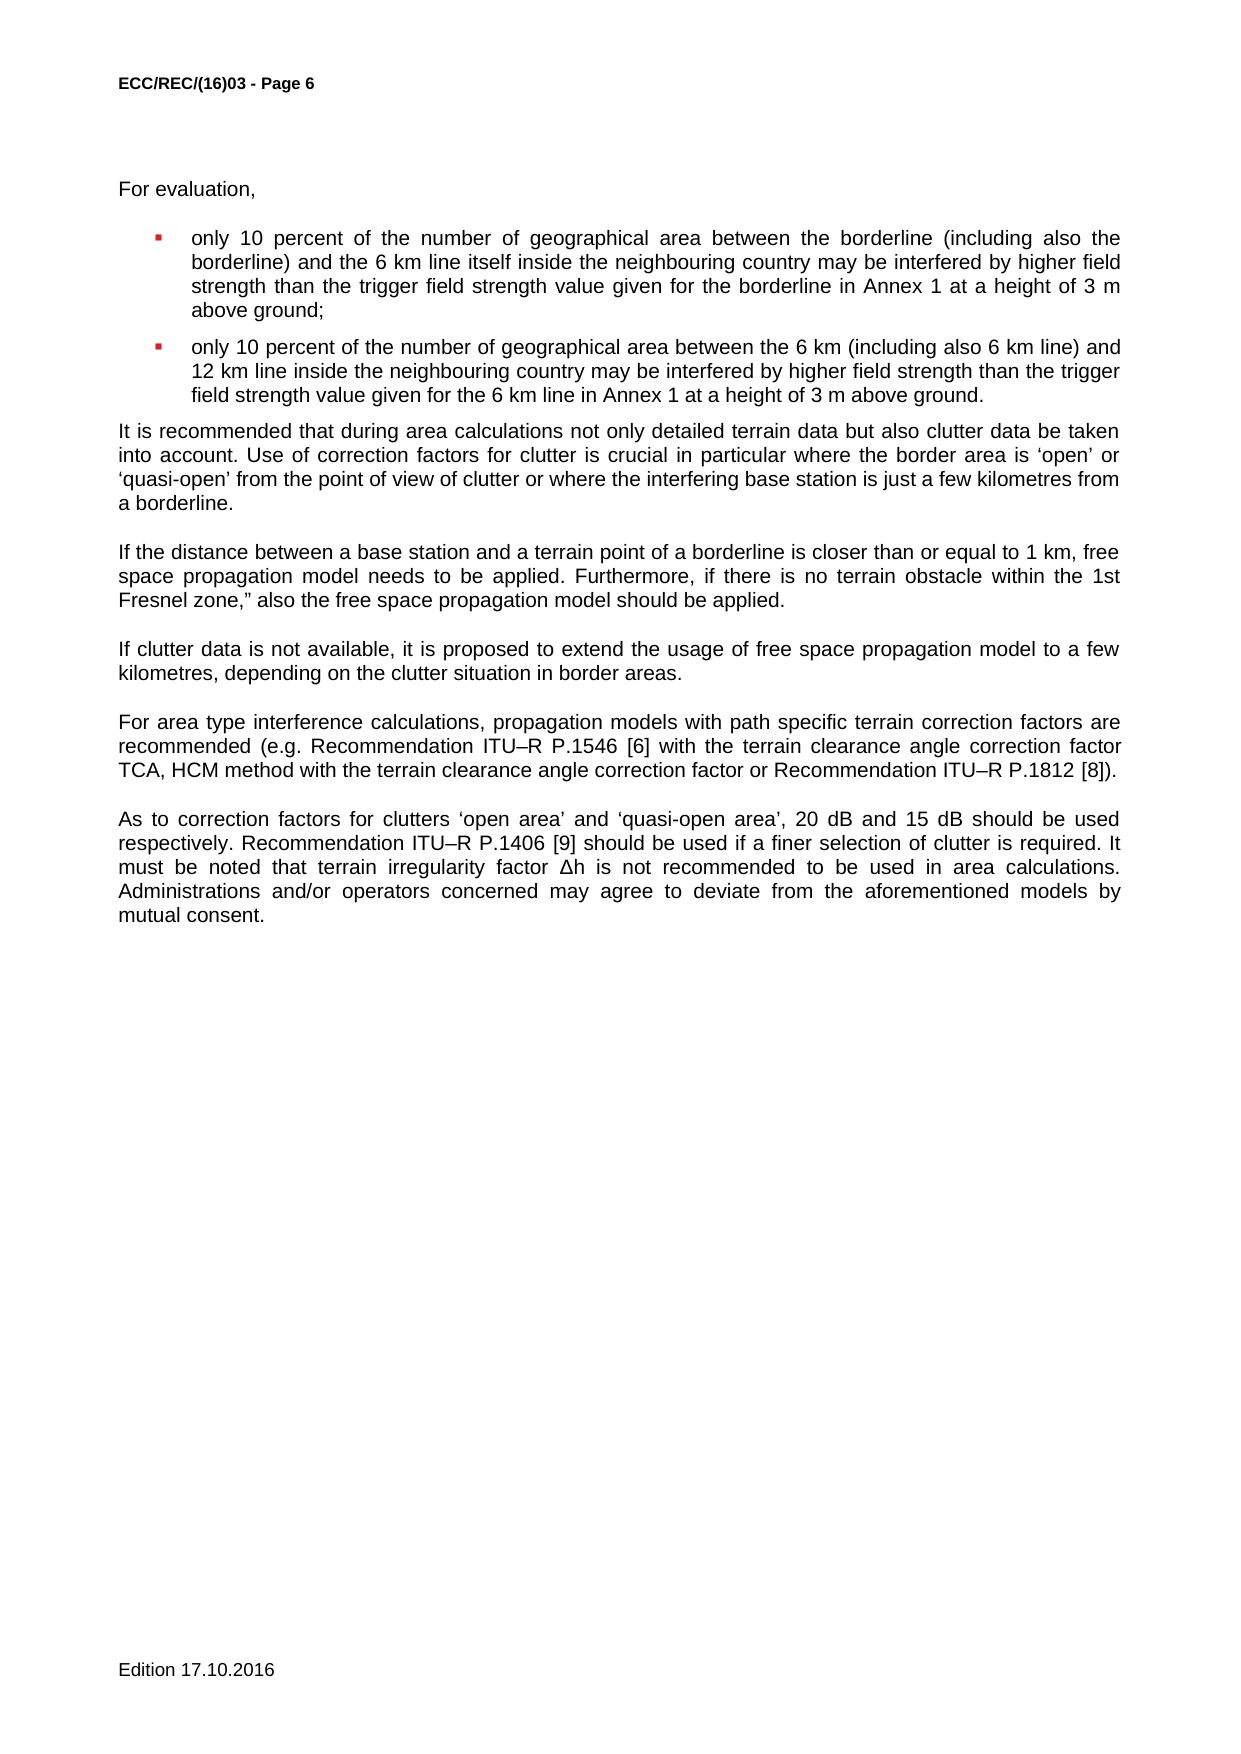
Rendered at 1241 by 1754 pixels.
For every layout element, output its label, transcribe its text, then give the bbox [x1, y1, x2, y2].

text For area type interference calculations, propagation models with path specific terrain correction factors are recommended (e.g. Recommendation ITU–R P.1546 [5] with the terrain clearance angle correction factor TCA, HCM method with the terrain clearance angle correction factor or Recommendation ITU–R P.1812 [7]). [118, 710, 1122, 782]
list only 10 percent of the number of geographical area between the borderline (including also the borderline) and the 6 km line itself inside the neighbouring country may be interfered by higher field strength than the trigger field strength value given for the borderline in Annex 1 at a height of 3 m above ground; [153, 226, 1122, 322]
text For evaluation, [118, 177, 1122, 201]
text As to correction factors for clutters ‘open area’ and ‘quasi-open area’, 20 dB and 15 dB should be used respectively. Recommendation ITU–R P.1406 [8] should be used if a finer selection of clutter is required. It must be noted that terrain irregularity factor Δh is not recommended to be used in area calculations. Administrations and/or operators concerned may agree to deviate from the aforementioned models by mutual consent. [118, 807, 1122, 926]
text It is recommended that during area calculations not only detailed terrain data but also clutter data be taken into account. Use of correction factors for clutter is crucial in particular where the border area is ‘open’ or ‘quasi-open’ from the point of view of clutter or where the interfering base station is just a few kilometres from a borderline. [118, 419, 1122, 515]
text If clutter data is not available, it is proposed to extend the usage of free space propagation model to a few kilometres, depending on the clutter situation in border areas. [118, 637, 1122, 685]
text If the distance between a base station and a terrain point of a borderline is closer than or equal to 1 km, free space propagation model needs to be applied. Furthermore, if there is no terrain obstacle within the 1st Fresnel zone,” also the free space propagation model should be applied. [118, 540, 1122, 612]
list only 10 percent of the number of geographical area between the 6 km (including also 6 km line) and 12 km line inside the neighbouring country may be interfered by higher field strength than the trigger field strength value given for the 6 km line in Annex 1 at a height of 3 m above ground. [153, 334, 1122, 407]
